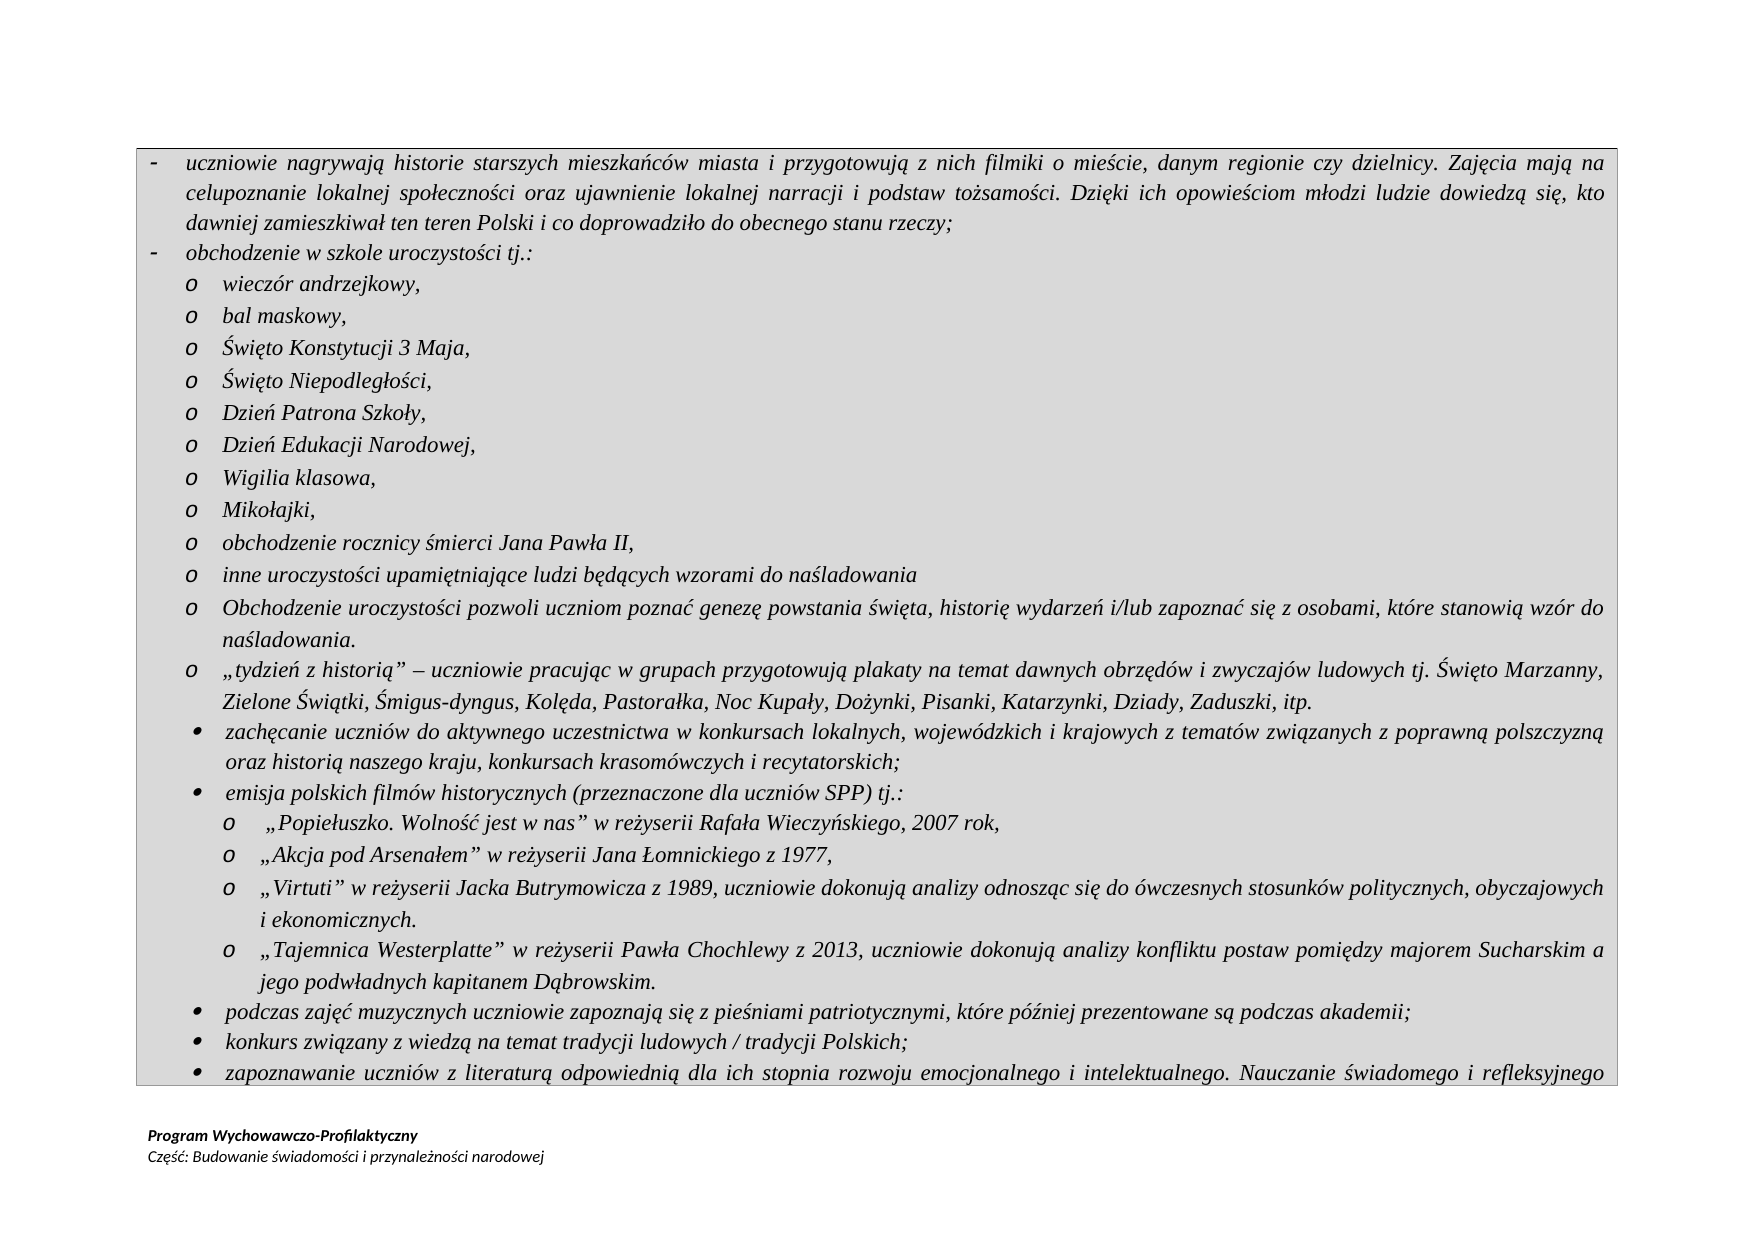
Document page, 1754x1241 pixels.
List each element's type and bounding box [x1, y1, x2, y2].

table_cell [137, 149, 1617, 1085]
